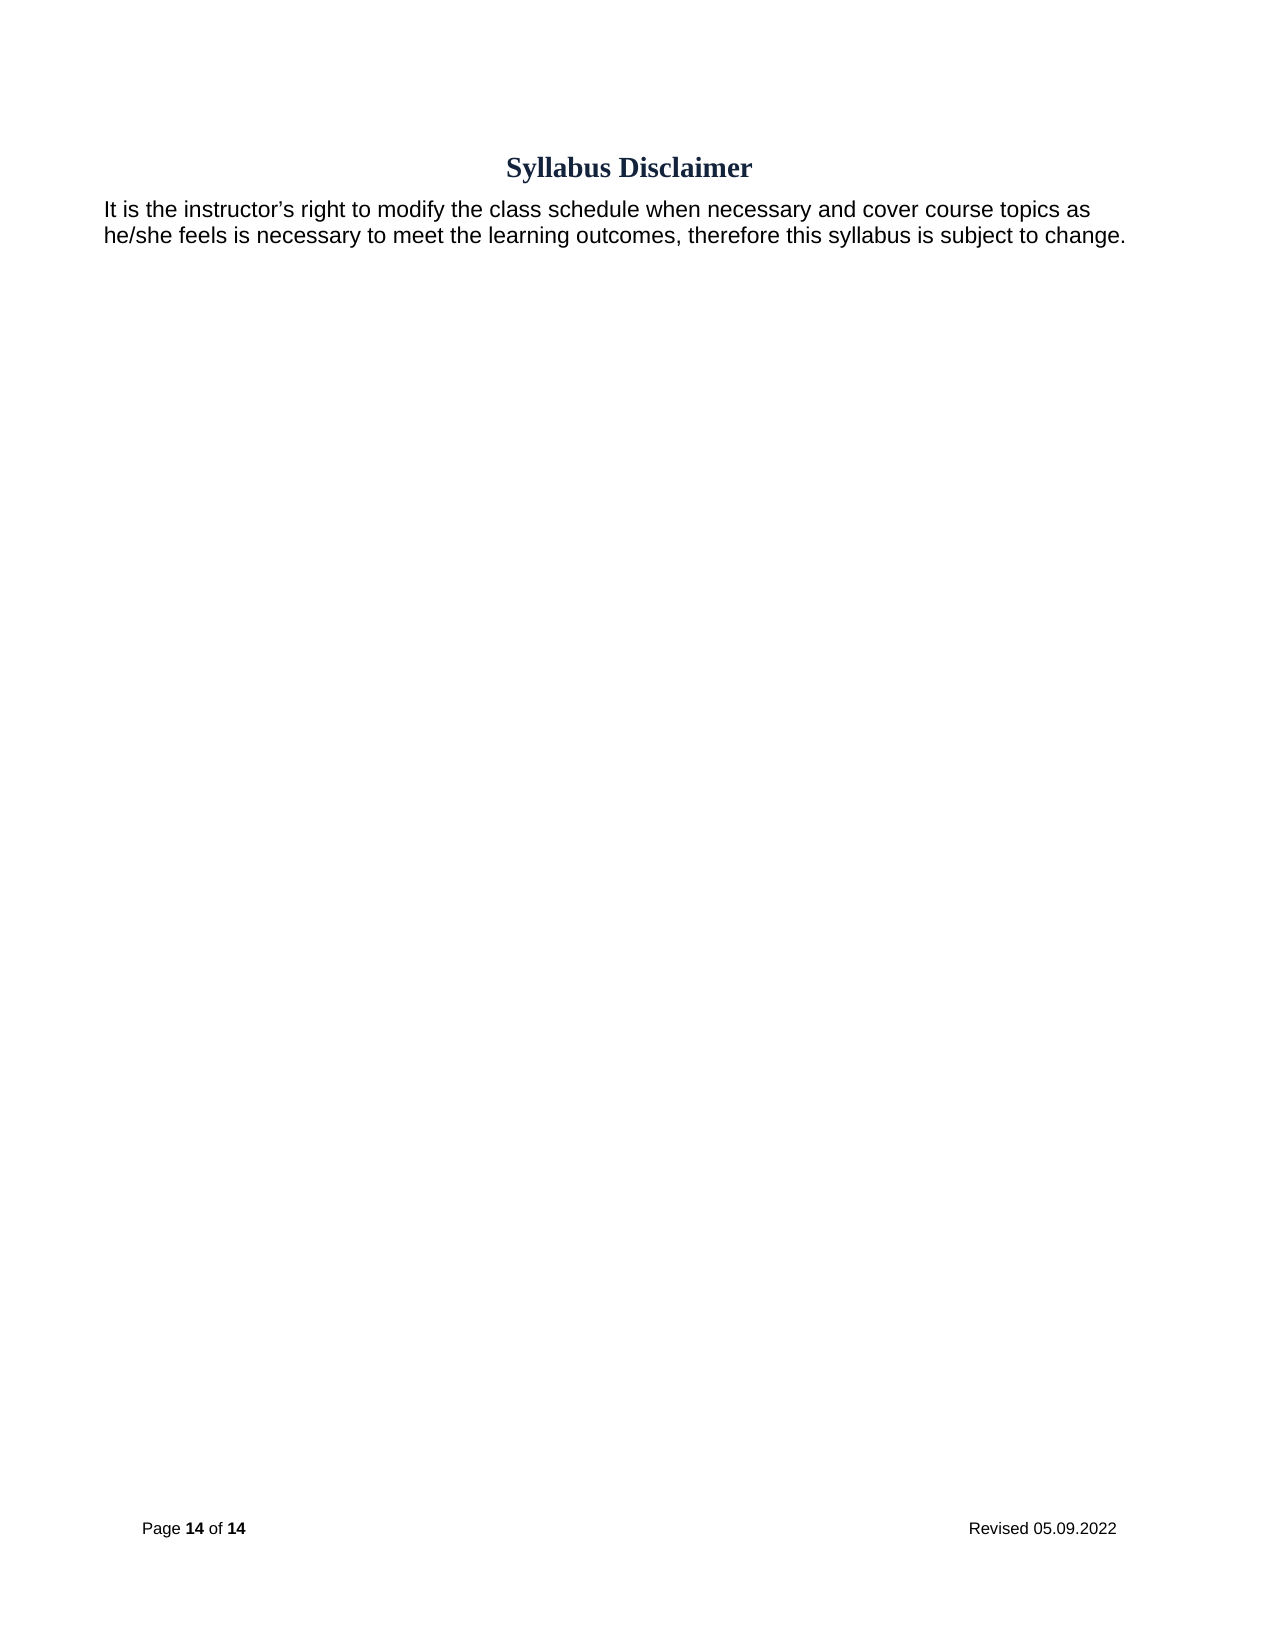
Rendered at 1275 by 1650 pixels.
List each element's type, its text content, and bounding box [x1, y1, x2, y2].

subtitle Syllabus Disclaimer [103, 150, 1155, 183]
text It is the instructor’s right to modify the class schedule when necessary and cover course topics as he/she feels is necessary to meet the learning outcomes, therefore this syllabus is subject to change. [103, 196, 1155, 249]
